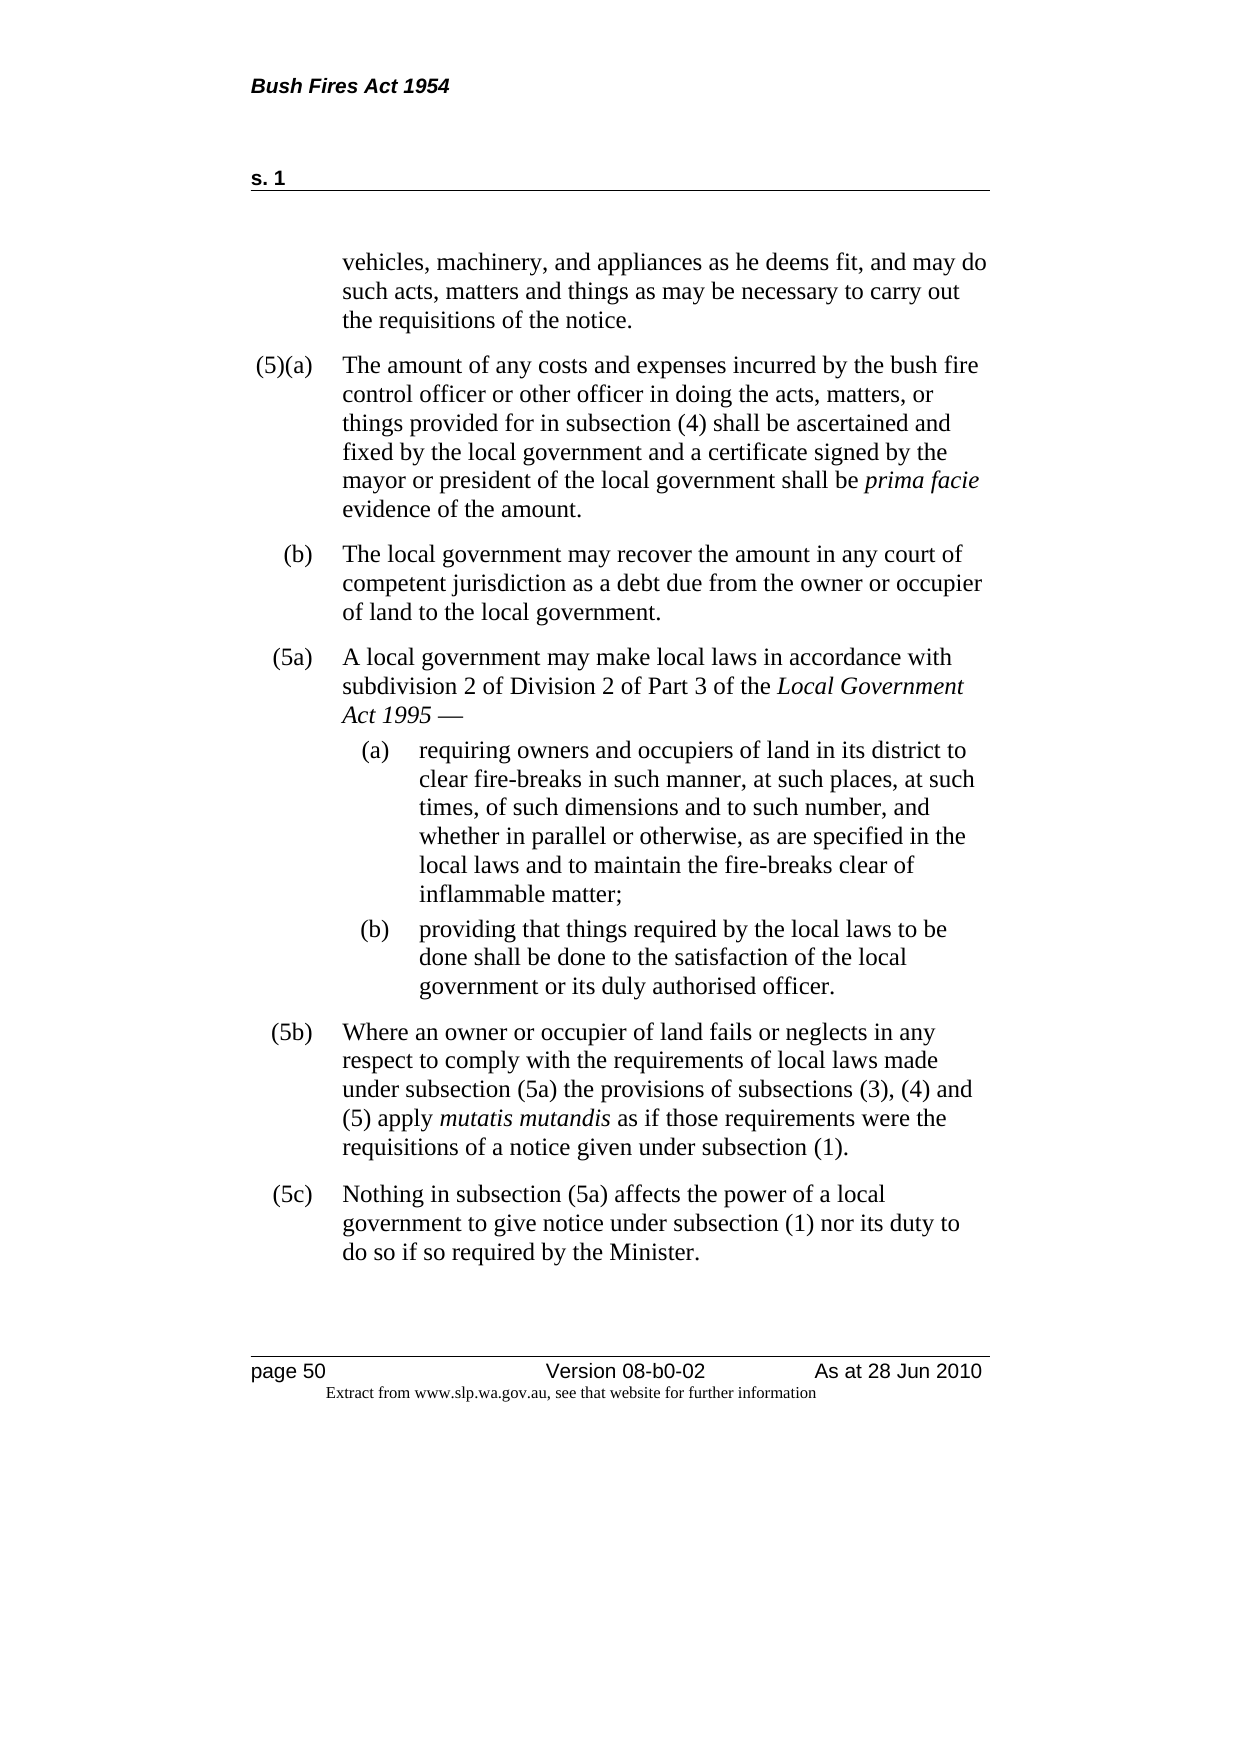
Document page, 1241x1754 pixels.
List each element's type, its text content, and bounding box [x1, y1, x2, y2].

text (5a) A local government may make local laws in accordance with subdivision 2 of Division 2 of Part 3 of the Local Government Act 1995 — [251, 642, 990, 729]
text (5b) Where an owner or occupier of land fails or neglects in any respect to comply with the requirements of local laws made under subsection (5a) the provisions of subsections (3), (4) and (5) apply mutatis mutandis as if those requirements were the requisitions of a notice given under subsection (1). [251, 1017, 990, 1160]
text (5c) Nothing in subsection (5a) affects the power of a local government to give notice under subsection (1) nor its duty to do so if so required by the Minister. [251, 1179, 990, 1265]
text (5)(a) The amount of any costs and expenses incurred by the bush fire control officer or other officer in doing the acts, matters, or things provided for in subsection (4) shall be ascertained and fixed by the local government and a certificate signed by the mayor or president of the local government shall be prima facie evidence of the amount. [251, 350, 990, 523]
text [251, 247, 990, 334]
text (b) providing that things required by the local laws to be done shall be done to the satisfaction of the local government or its duly authorised officer. [251, 914, 990, 1000]
text (b) The local government may recover the amount in any court of competent jurisdiction as a debt due from the owner or occupier of land to the local government. [251, 539, 990, 626]
text (a) requiring owners and occupiers of land in its district to clear fire-breaks in such manner, at such places, at such times, of such dimensions and to such number, and whether in parallel or otherwise, as are specified in the local laws and to maintain the fire-breaks clear of inflammable matter; [251, 735, 990, 907]
